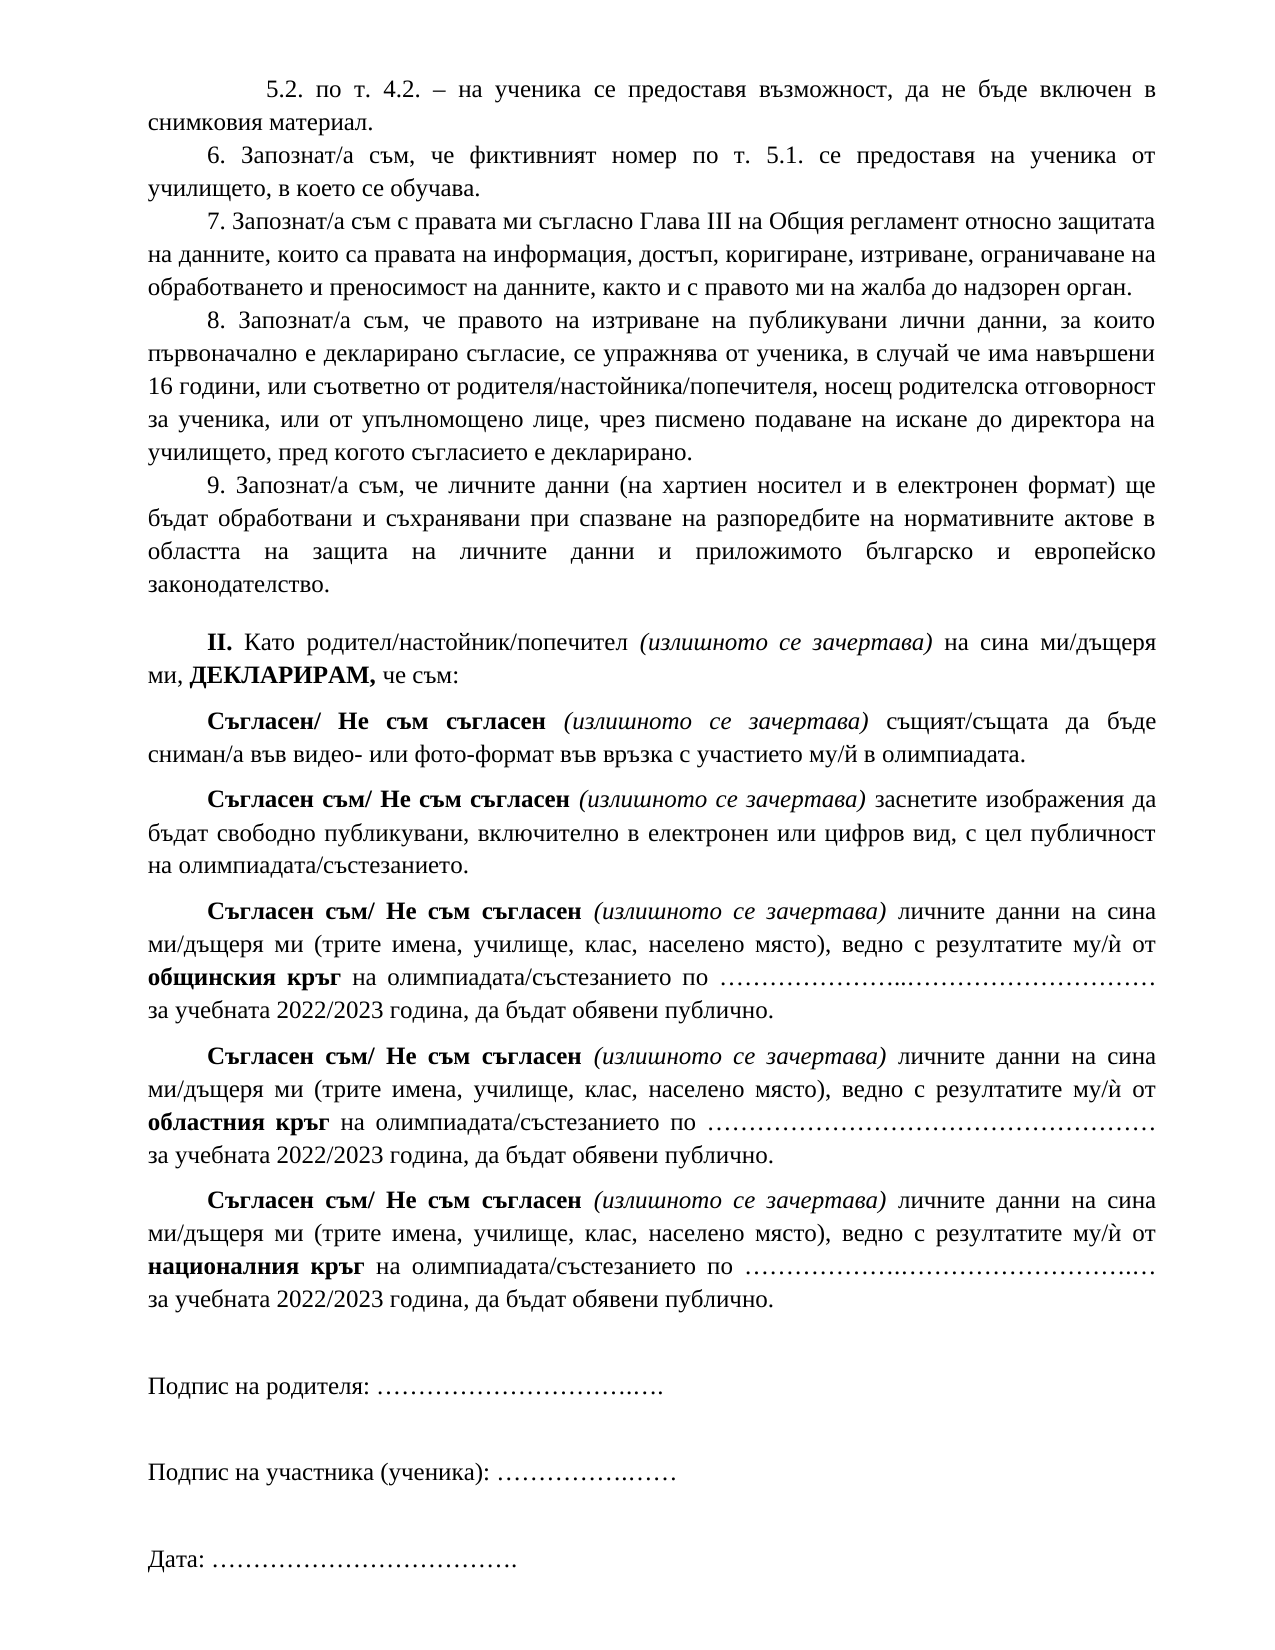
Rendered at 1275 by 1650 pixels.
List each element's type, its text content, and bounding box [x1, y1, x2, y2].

text 6. Запознат/а съм, че фиктивният номер по т. 5.1. се предоставя на ученика от училището, в което се обучава. [148, 140, 1157, 202]
text Дата: ………………………………. [148, 1544, 1157, 1572]
text Подпис на родителя: ………………………….…. [148, 1371, 1157, 1400]
text Съгласен съм/ Не съм съгласен (излишното се зачертава) личните данни на сина ми/дъщеря ми (трите имена, училище, клас, населено място), ведно с резултатите му/ѝ от областния кръг на олимпиадата/състезанието по ……………………………………………… за учебната 2022/2023 година, да бъдат обявени публично. [148, 1041, 1157, 1168]
text 7. Запознат/а съм с правата ми съгласно Глава ІІІ на Общия регламент относно защитата на данните, които са правата на информация, достъп, коригиране, изтриване, ограничаване на обработването и преносимост на данните, както и с правото ми на жалба до надзорен орган. [148, 206, 1157, 301]
text Съгласен съм/ Не съм съгласен (излишното се зачертава) личните данни на сина ми/дъщеря ми (трите имена, училище, клас, населено място), ведно с резултатите му/ѝ от общинския кръг на олимпиадата/състезанието по …………………..………………………… за учебната 2022/2023 година, да бъдат обявени публично. [148, 896, 1157, 1024]
text 9. Запознат/а съм, че личните данни (на хартиен носител и в електронен формат) ще бъдат обработвани и съхранявани при спазване на разпоредбите на нормативните актове в областта на защита на личните данни и приложимото българско и европейско законодателство. [148, 470, 1157, 598]
text 8. Запознат/а съм, че правото на изтриване на публикувани лични данни, за които първоначално е декларирано съгласие, се упражнява от ученика, в случай че има навършени 16 години, или съответно от родителя/настойника/попечителя, носещ родителска отговорност за ученика, или от упълномощено лице, чрез писмено подаване на искане до директора на училището, пред когото съгласието е декларирано. [148, 305, 1157, 466]
text Подпис на участника (ученика): …………….…… [148, 1457, 1157, 1486]
text Съгласен/ Не съм съгласен (излишното се зачертава) същият/същата да бъде сниман/а във видео- или фото-формат във връзка с участието му/й в олимпиадата. [148, 706, 1157, 768]
text II. Като родител/настойник/попечител (излишното се зачертава) на сина ми/дъщеря ми, ДЕКЛАРИРАМ, че съм: [148, 627, 1157, 689]
text 5.2. по т. 4.2. – на ученика се предоставя възможност, да не бъде включен в снимковия материал. [148, 74, 1157, 136]
text Съгласен съм/ Не съм съгласен (излишното се зачертава) личните данни на сина ми/дъщеря ми (трите имена, училище, клас, населено място), ведно с резултатите му/ѝ от националния кръг на олимпиадата/състезанието по ……………….……………………….… за учебната 2022/2023 година, да бъдат обявени публично. [148, 1185, 1157, 1313]
text Съгласен съм/ Не съм съгласен (излишното се зачертава) заснетите изображения да бъдат свободно публикувани, включително в електронен или цифров вид, с цел публичност на олимпиадата/състезанието. [148, 784, 1157, 879]
